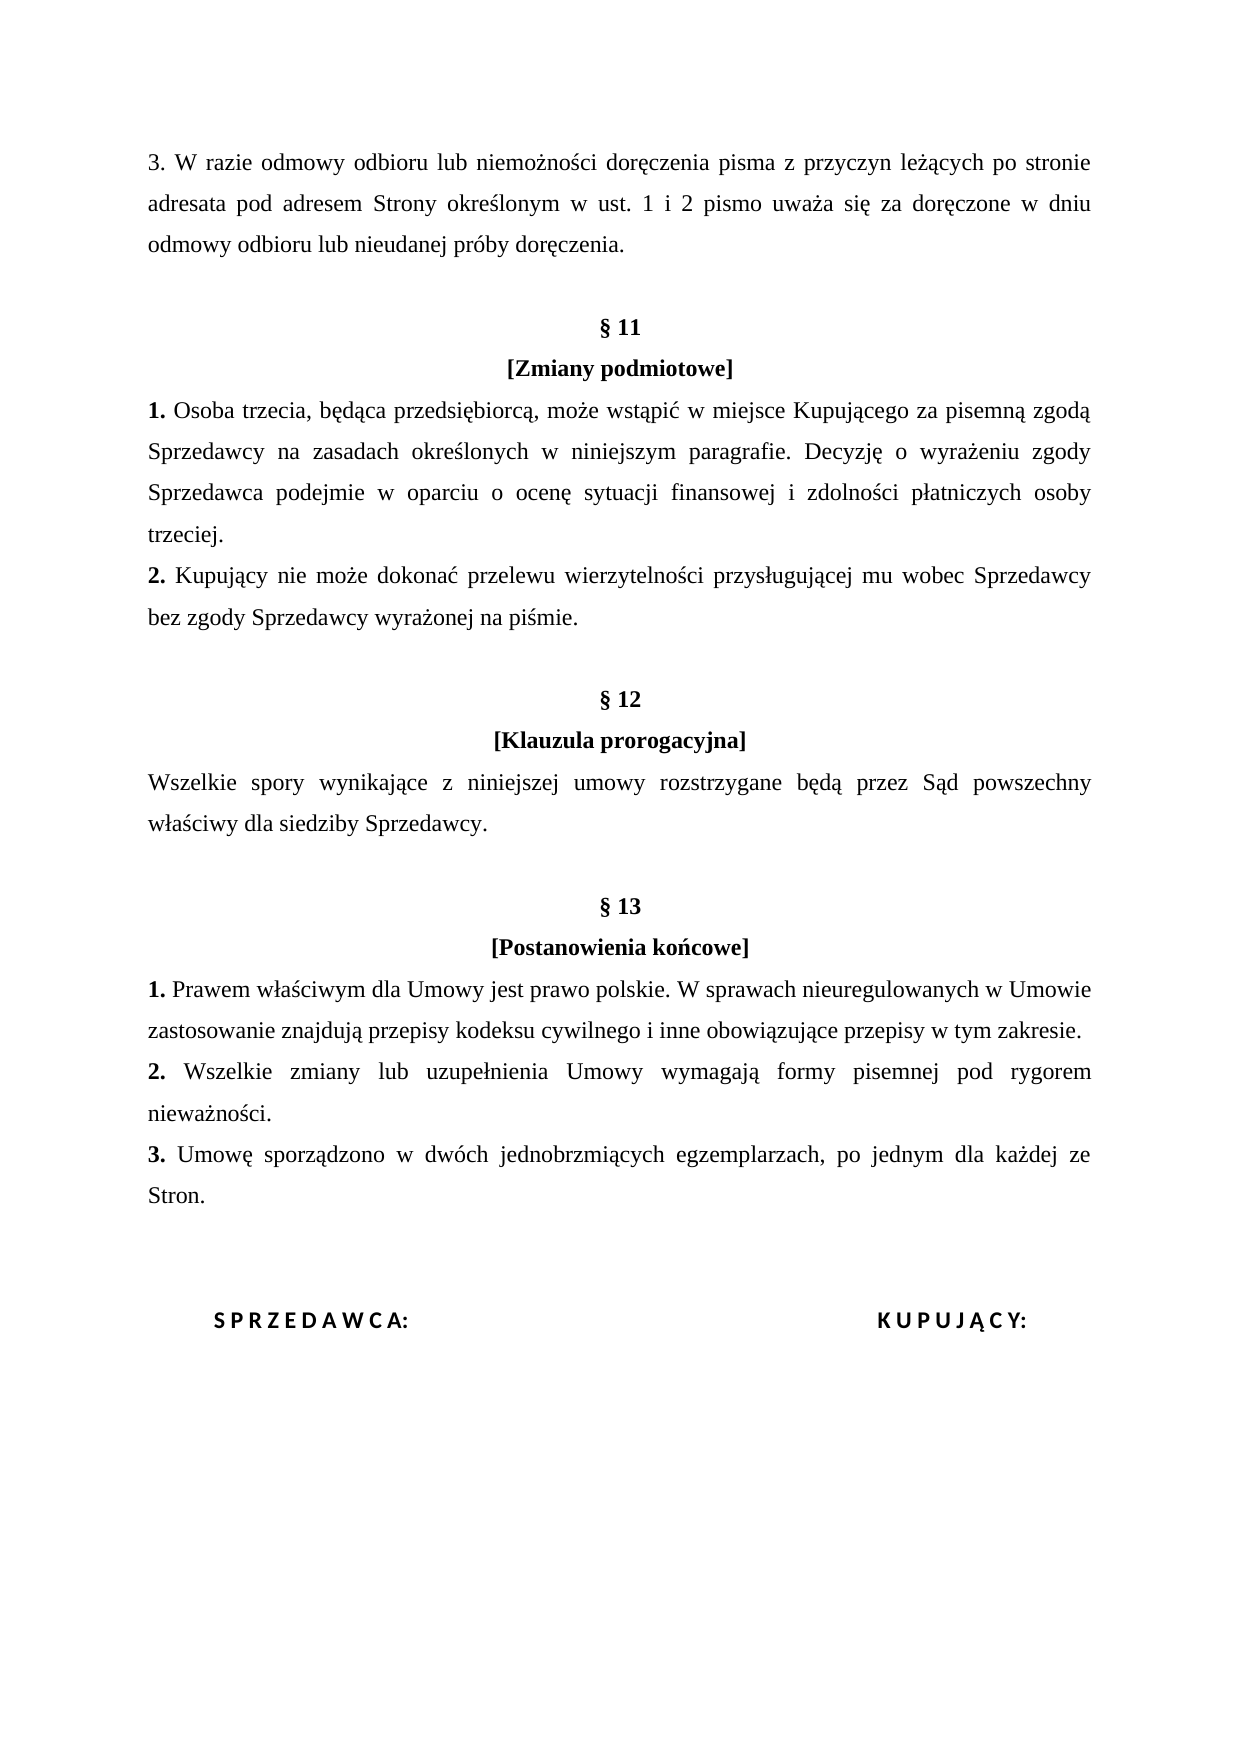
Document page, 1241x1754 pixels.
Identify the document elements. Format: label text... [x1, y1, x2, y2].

text § 11 [148, 313, 1093, 341]
text 2. Wszelkie zmiany lub uzupełnienia Umowy wymagają formy pisemnej pod rygorem nieważności. [148, 1057, 1093, 1126]
text S P R Z E D A W C A: K U P U J Ą C Y: [148, 1306, 1093, 1335]
text § 12 [148, 685, 1093, 713]
text 3. W razie odmowy odbioru lub niemożności doręczenia pisma z przyczyn leżących po stronie adresata pod adresem Strony określonym w ust. 1 i 2 pismo uważa się za doręczone w dniu odmowy odbioru lub nieudanej próby doręczenia. [148, 148, 1093, 258]
text 3. Umowę sporządzono w dwóch jednobrzmiących egzemplarzach, po jednym dla każdej ze Stron. [148, 1140, 1093, 1209]
text Wszelkie spory wynikające z niniejszej umowy rozstrzygane będą przez Sąd powszechny właściwy dla siedziby Sprzedawcy. [148, 768, 1093, 837]
text § 13 [148, 892, 1093, 919]
text [Postanowienia końcowe] [148, 933, 1093, 961]
text [Klauzula prorogacyjna] [148, 727, 1093, 754]
text 1. Osoba trzecia, będąca przedsiębiorcą, może wstąpić w miejsce Kupującego za pisemną zgodą Sprzedawcy na zasadach określonych w niniejszym paragrafie. Decyzję o wyrażeniu zgody Sprzedawca podejmie w oparciu o ocenę sytuacji finansowej i zdolności płatniczych osoby trzeciej. [148, 396, 1093, 547]
text [Zmiany podmiotowe] [148, 354, 1093, 382]
text 1. Prawem właściwym dla Umowy jest prawo polskie. W sprawach nieuregulowanych w Umowie zastosowanie znajdują przepisy kodeksu cywilnego i inne obowiązujące przepisy w tym zakresie. [148, 975, 1093, 1044]
text 2. Kupujący nie może dokonać przelewu wierzytelności przysługującej mu wobec Sprzedawcy bez zgody Sprzedawcy wyrażonej na piśmie. [148, 561, 1093, 630]
